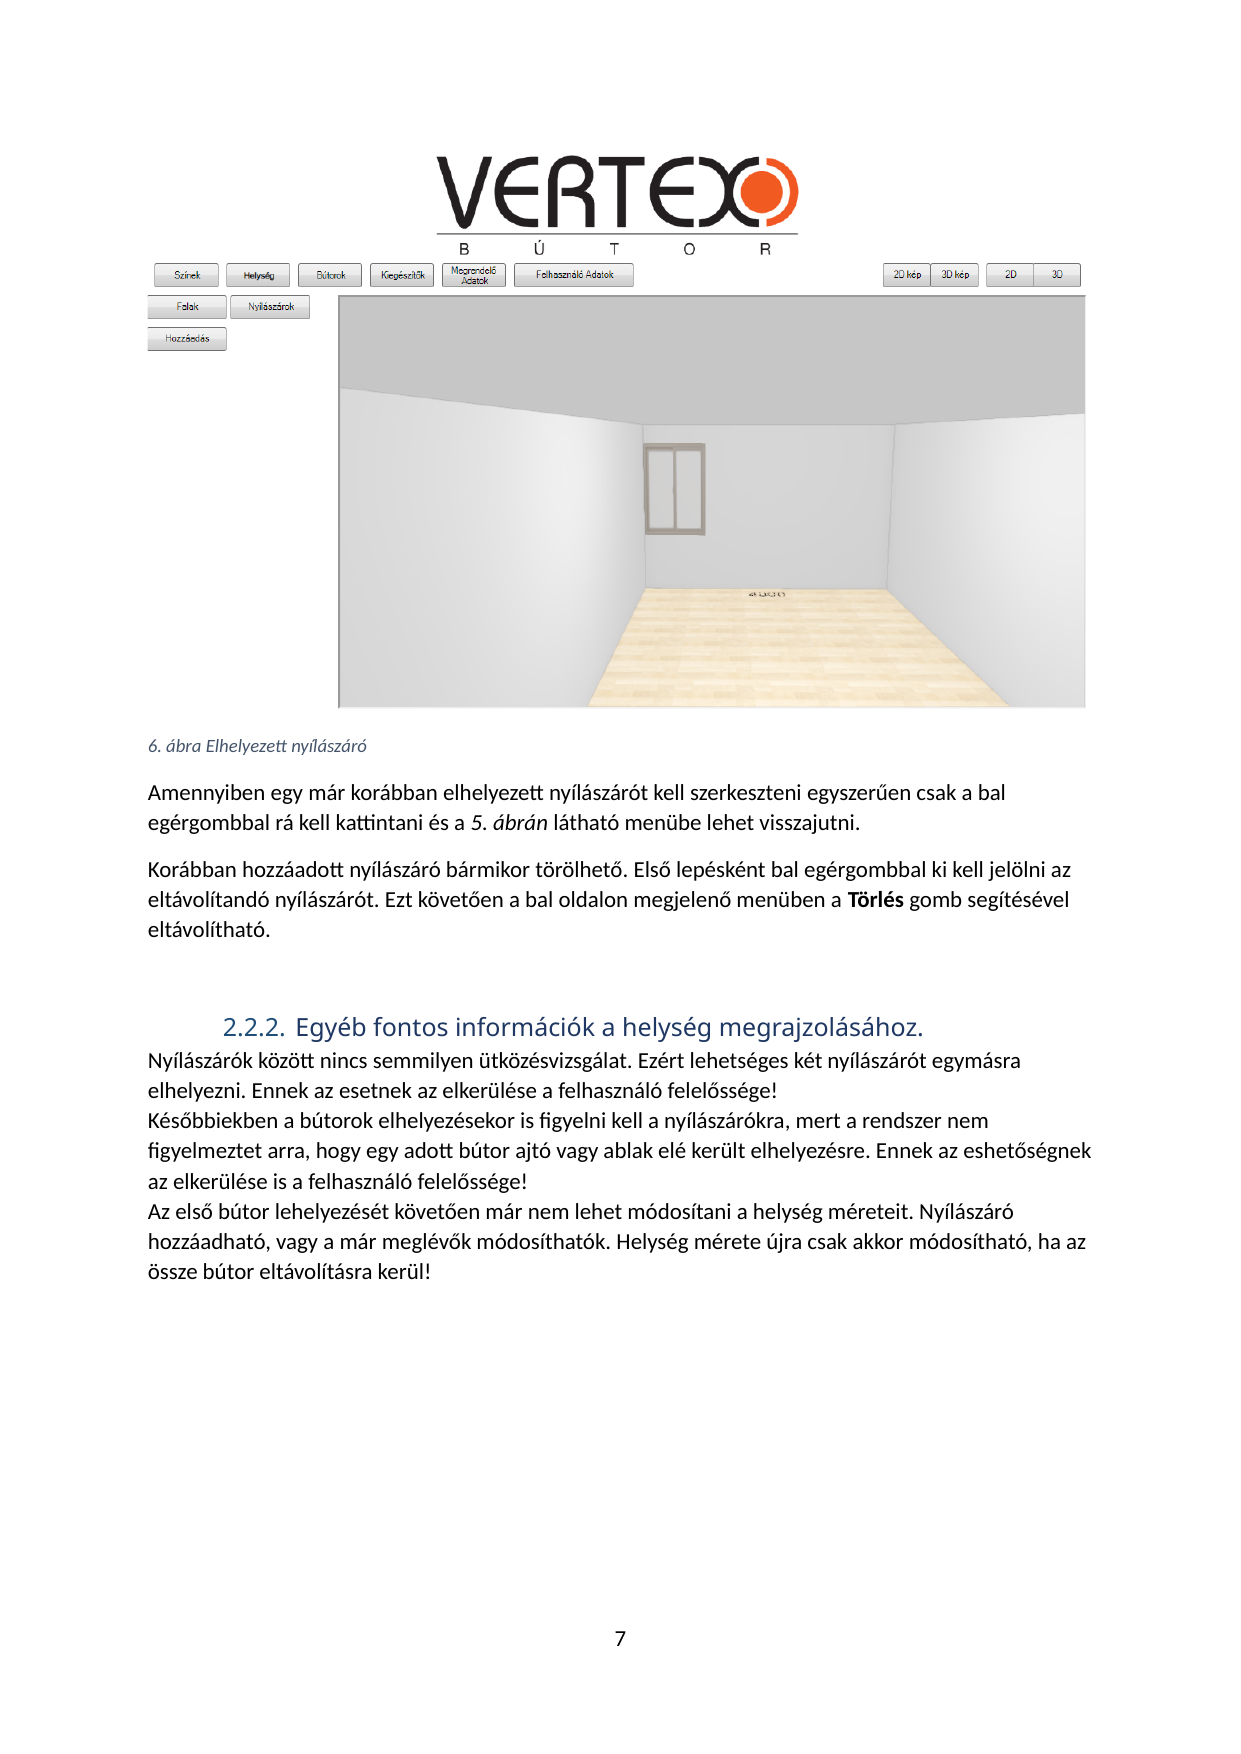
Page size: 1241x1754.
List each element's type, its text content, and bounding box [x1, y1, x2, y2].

subtitle Egyéb fontos információk a helység megrajzolásához. [223, 1009, 1093, 1043]
text Nyílászárók között nincs semmilyen ütközésvizsgálat. Ezért lehetséges két nyílászárót egymásra elhelyezni. Ennek az esetnek az elkerülése a felhasználó felelőssége! Későbbiekben a bútorok elhelyezésekor is figyelni kell a nyílászárókra, mert a rendszer nem figyelmeztet arra, hogy egy adott bútor ajtó vagy ablak elé került elhelyezésre. Ennek az eshetőségnek az elkerülése is a felhasználó felelőssége! Az első bútor lehelyezését követően már nem lehet módosítani a helység méreteit. Nyílászáró hozzáadható, vagy a már meglévők módosíthatók. Helység mérete újra csak akkor módosítható, ha az össze bútor eltávolításra kerül! [148, 1046, 1093, 1316]
text Amennyiben egy már korábban elhelyezett nyílászárót kell szerkeszteni egyszerűen csak a bal egérgombbal rá kell kattintani és a 5. ábrán látható menübe lehet visszajutni. [148, 778, 1093, 836]
text Korábban hozzáadott nyílászáró bármikor törölhető. Első lepésként bal egérgombbal ki kell jelölni az eltávolítandó nyílászárót. Ezt követően a bal oldalon megjelenő menüben a Törlés gomb segítésével eltávolítható. [148, 855, 1093, 943]
picture [147, 147, 1093, 716]
